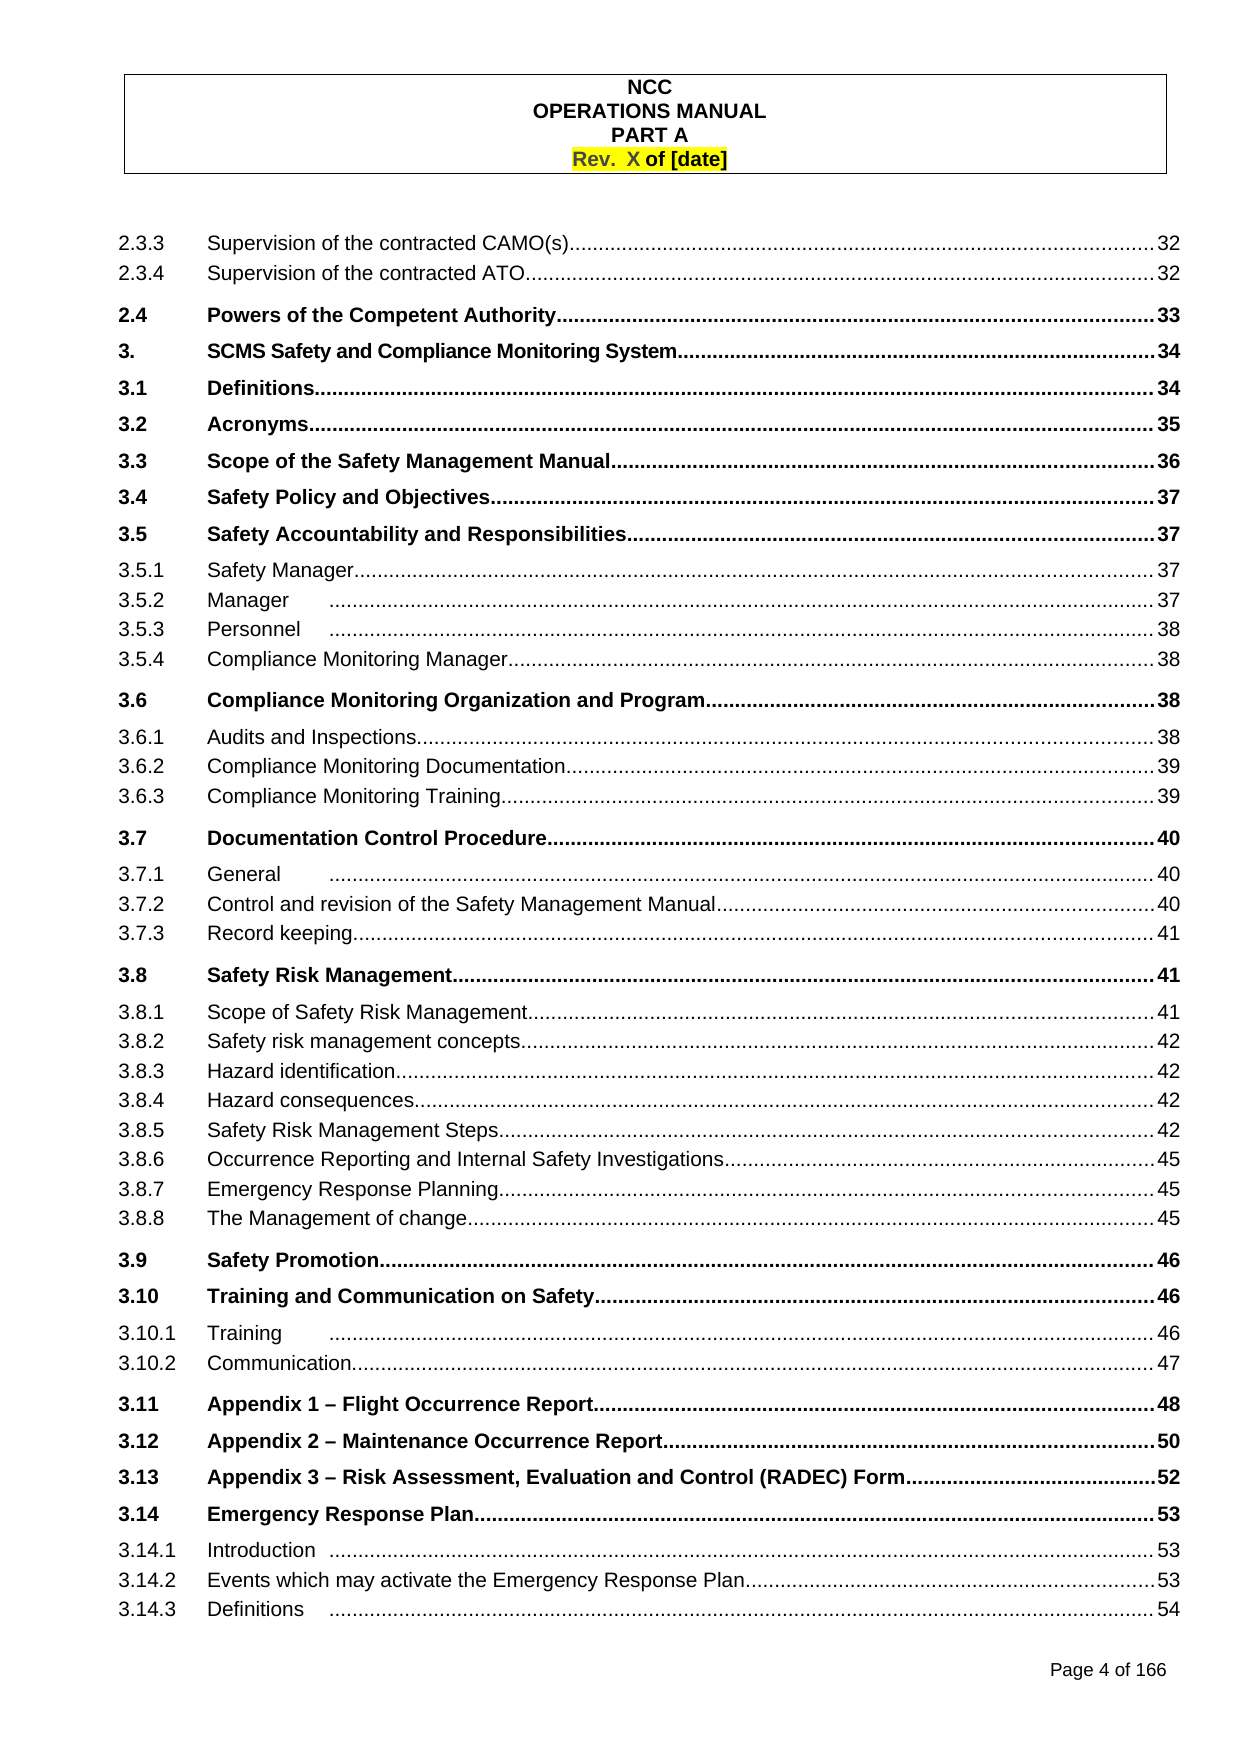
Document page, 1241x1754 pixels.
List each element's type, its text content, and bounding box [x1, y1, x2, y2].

text 3.8.1 Scope of Safety Risk Management 41 [118, 999, 1181, 1023]
text 3.4 Safety Policy and Objectives 37 [118, 485, 1181, 509]
text 3.2 Acronyms 35 [118, 412, 1181, 436]
text 3.10 Training and Communication on Safety 46 [118, 1284, 1181, 1308]
text 3. SCMS Safety and Compliance Monitoring System 34 [118, 339, 1181, 363]
text 3.6.3 Compliance Monitoring Training 39 [118, 784, 1181, 808]
text 2.3.4 Supervision of the contracted ATO 32 [118, 261, 1181, 285]
text 3.12 Appendix 2 – Maintenance Occurrence Report 50 [118, 1429, 1181, 1453]
text 3.8.6 Occurrence Reporting and Internal Safety Investigations 45 [118, 1147, 1181, 1171]
text 2.3.3 Supervision of the contracted CAMO(s) 32 [118, 231, 1181, 255]
text 3.14.2 Events which may activate the Emergency Response Plan 53 [118, 1568, 1181, 1592]
text 3.14.3 Definitions 54 [118, 1597, 1181, 1621]
text 3.1 Definitions 34 [118, 376, 1181, 399]
text 3.8 Safety Risk Management 41 [118, 963, 1181, 987]
text 3.13 Appendix 3 – Risk Assessment, Evaluation and Control (RADEC) Form 52 [118, 1465, 1181, 1489]
text 3.7.1 General 40 [118, 862, 1181, 886]
text 3.7 Documentation Control Procedure 40 [118, 826, 1181, 850]
text 3.10.2 Communication 47 [118, 1350, 1181, 1374]
text 3.8.3 Hazard identification 42 [118, 1058, 1181, 1082]
text 3.11 Appendix 1 – Flight Occurrence Report 48 [118, 1392, 1181, 1416]
text 3.6 Compliance Monitoring Organization and Program 38 [118, 688, 1181, 712]
text 2.4 Powers of the Competent Authority 33 [118, 303, 1181, 327]
text 3.3 Scope of the Safety Management Manual 36 [118, 448, 1181, 472]
text 3.8.7 Emergency Response Planning 45 [118, 1176, 1181, 1200]
text 3.5.1 Safety Manager 37 [118, 558, 1181, 582]
text 3.5.3 Personnel 38 [118, 617, 1181, 641]
text 3.8.5 Safety Risk Management Steps 42 [118, 1117, 1181, 1141]
text 3.14.1 Introduction 53 [118, 1538, 1181, 1562]
text 3.6.1 Audits and Inspections 38 [118, 725, 1181, 749]
text 3.7.2 Control and revision of the Safety Management Manual 40 [118, 892, 1181, 916]
text 3.7.3 Record keeping 41 [118, 921, 1181, 945]
text 3.9 Safety Promotion 46 [118, 1248, 1181, 1272]
text 3.14 Emergency Response Plan 53 [118, 1502, 1181, 1526]
text 3.8.2 Safety risk management concepts 42 [118, 1029, 1181, 1053]
text 3.5.4 Compliance Monitoring Manager 38 [118, 646, 1181, 670]
text 3.10.1 Training 46 [118, 1321, 1181, 1345]
text 3.8.8 The Management of change 45 [118, 1206, 1181, 1230]
text 3.5 Safety Accountability and Responsibilities 37 [118, 521, 1181, 545]
text 3.5.2 Manager 37 [118, 587, 1181, 611]
text 3.6.2 Compliance Monitoring Documentation 39 [118, 754, 1181, 778]
text 3.8.4 Hazard consequences 42 [118, 1088, 1181, 1112]
